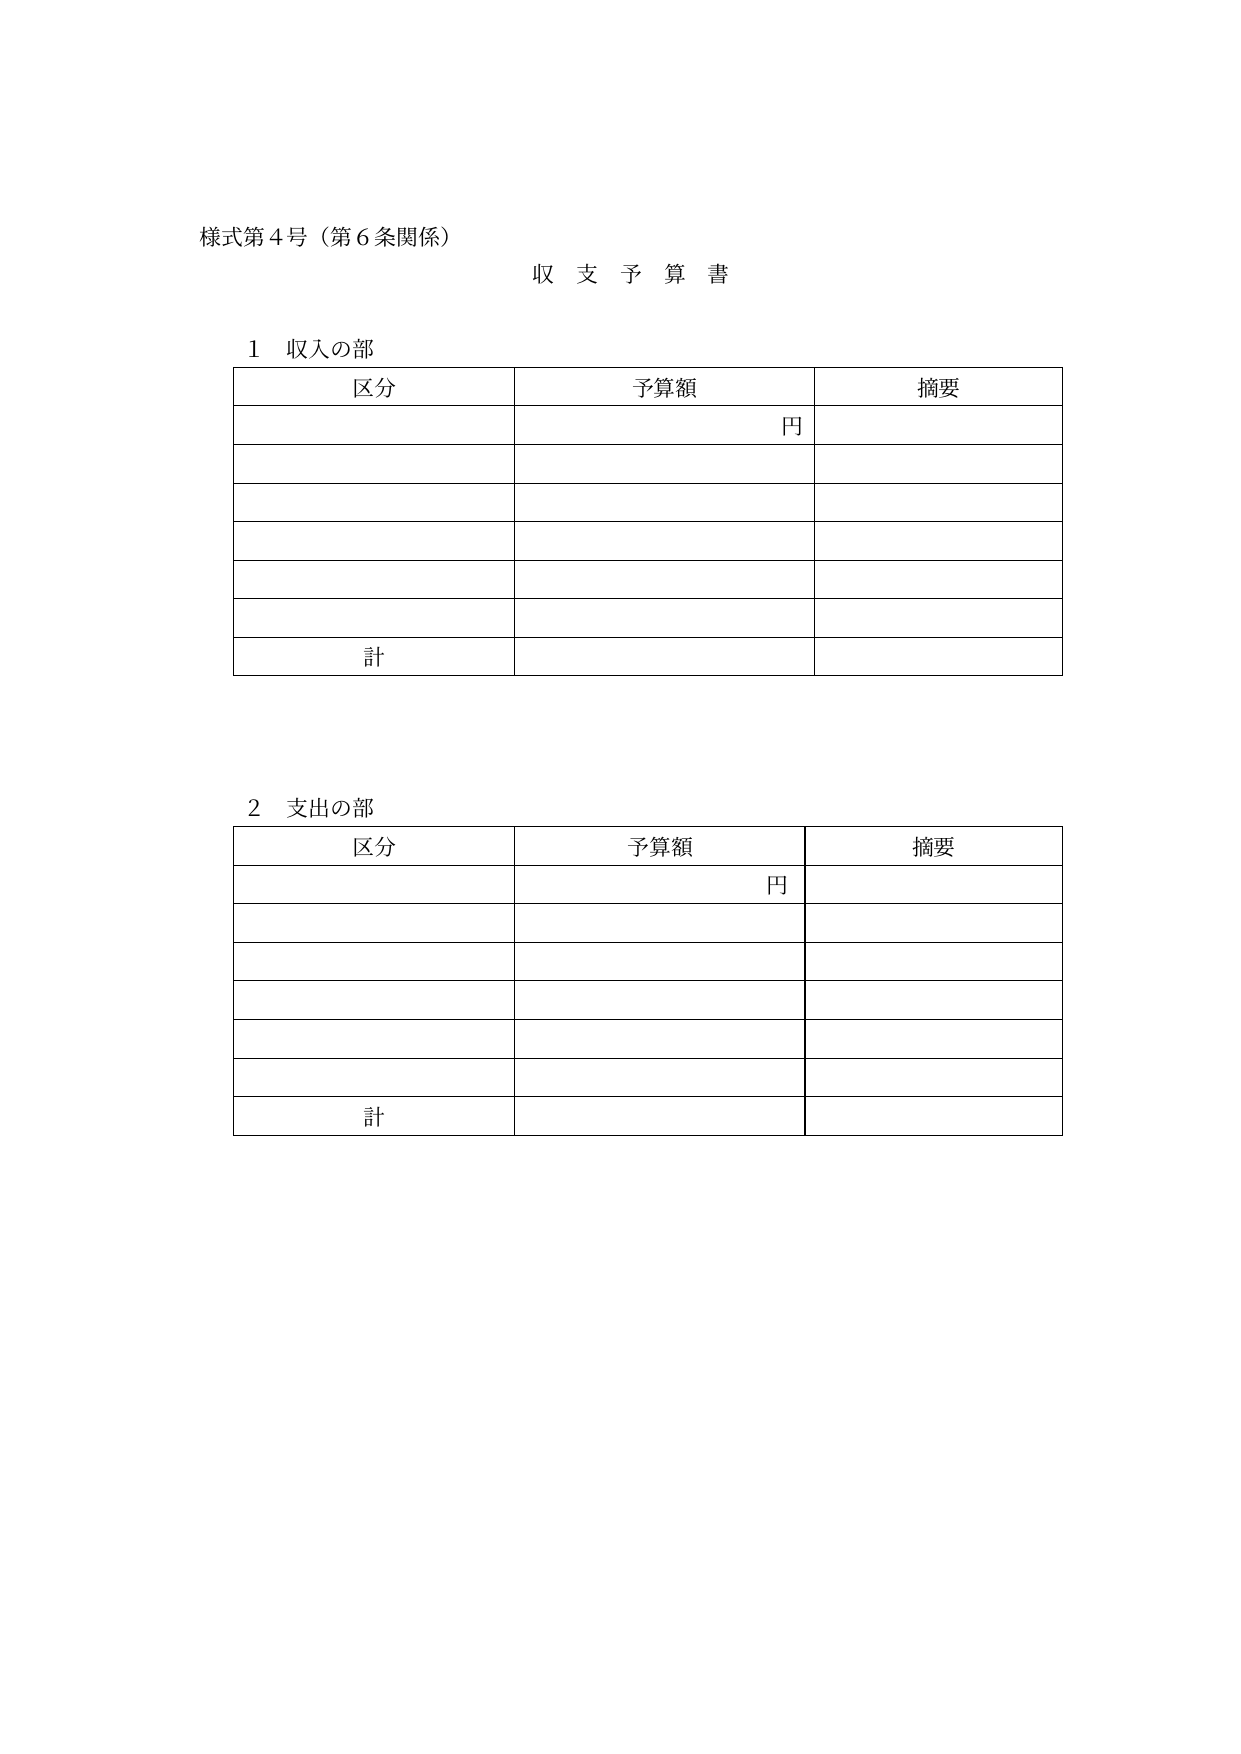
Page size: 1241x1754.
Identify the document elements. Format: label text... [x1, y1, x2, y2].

table_cell [234, 522, 514, 559]
table_cell [815, 522, 1062, 559]
text 収 支 予 算 書 [177, 254, 1063, 292]
table_cell [515, 522, 814, 559]
table_cell [806, 1059, 1062, 1096]
table_cell [815, 599, 1062, 637]
table_cell [815, 561, 1062, 598]
table_cell [806, 1097, 1062, 1134]
table_cell [515, 1020, 804, 1057]
table_cell [806, 904, 1062, 942]
table_cell [515, 561, 814, 598]
table_cell [806, 943, 1062, 980]
table_cell [806, 1020, 1062, 1057]
table_cell [234, 981, 514, 1019]
table_cell [234, 943, 514, 980]
table_cell [515, 981, 804, 1019]
table_cell [234, 484, 514, 521]
table_cell [234, 866, 514, 903]
table_cell [815, 406, 1062, 444]
table_header 予算額 [515, 827, 804, 865]
table_cell [234, 599, 514, 637]
table_cell [234, 1020, 514, 1057]
table_cell [515, 904, 804, 942]
table_cell 円 [515, 406, 814, 444]
table_cell [515, 1097, 804, 1134]
table_cell [234, 561, 514, 598]
table_cell [515, 445, 814, 482]
table_cell [234, 406, 514, 444]
table_cell [806, 866, 1062, 903]
table_cell [515, 638, 814, 675]
text 様式第４号（第６条関係） [177, 217, 1063, 254]
text １ 収入の部 [243, 329, 1063, 367]
table_cell [815, 638, 1062, 675]
table_cell [806, 981, 1062, 1019]
table_cell [515, 599, 814, 637]
table_cell [515, 484, 814, 521]
table_header 区分 [234, 368, 514, 405]
table_header 区分 [234, 827, 514, 865]
table_cell [815, 445, 1062, 482]
table_cell 円 [515, 866, 804, 903]
table_cell 計 [234, 638, 514, 675]
table_cell 計 [234, 1097, 514, 1134]
table_header 摘要 [806, 827, 1062, 865]
table_header 摘要 [815, 368, 1062, 405]
table_cell [515, 943, 804, 980]
table_cell [815, 484, 1062, 521]
table_cell [234, 1059, 514, 1096]
text ２ 支出の部 [243, 789, 1063, 826]
table_header 予算額 [515, 368, 814, 405]
table_cell [234, 904, 514, 942]
table_cell [515, 1059, 804, 1096]
table_cell [234, 445, 514, 482]
